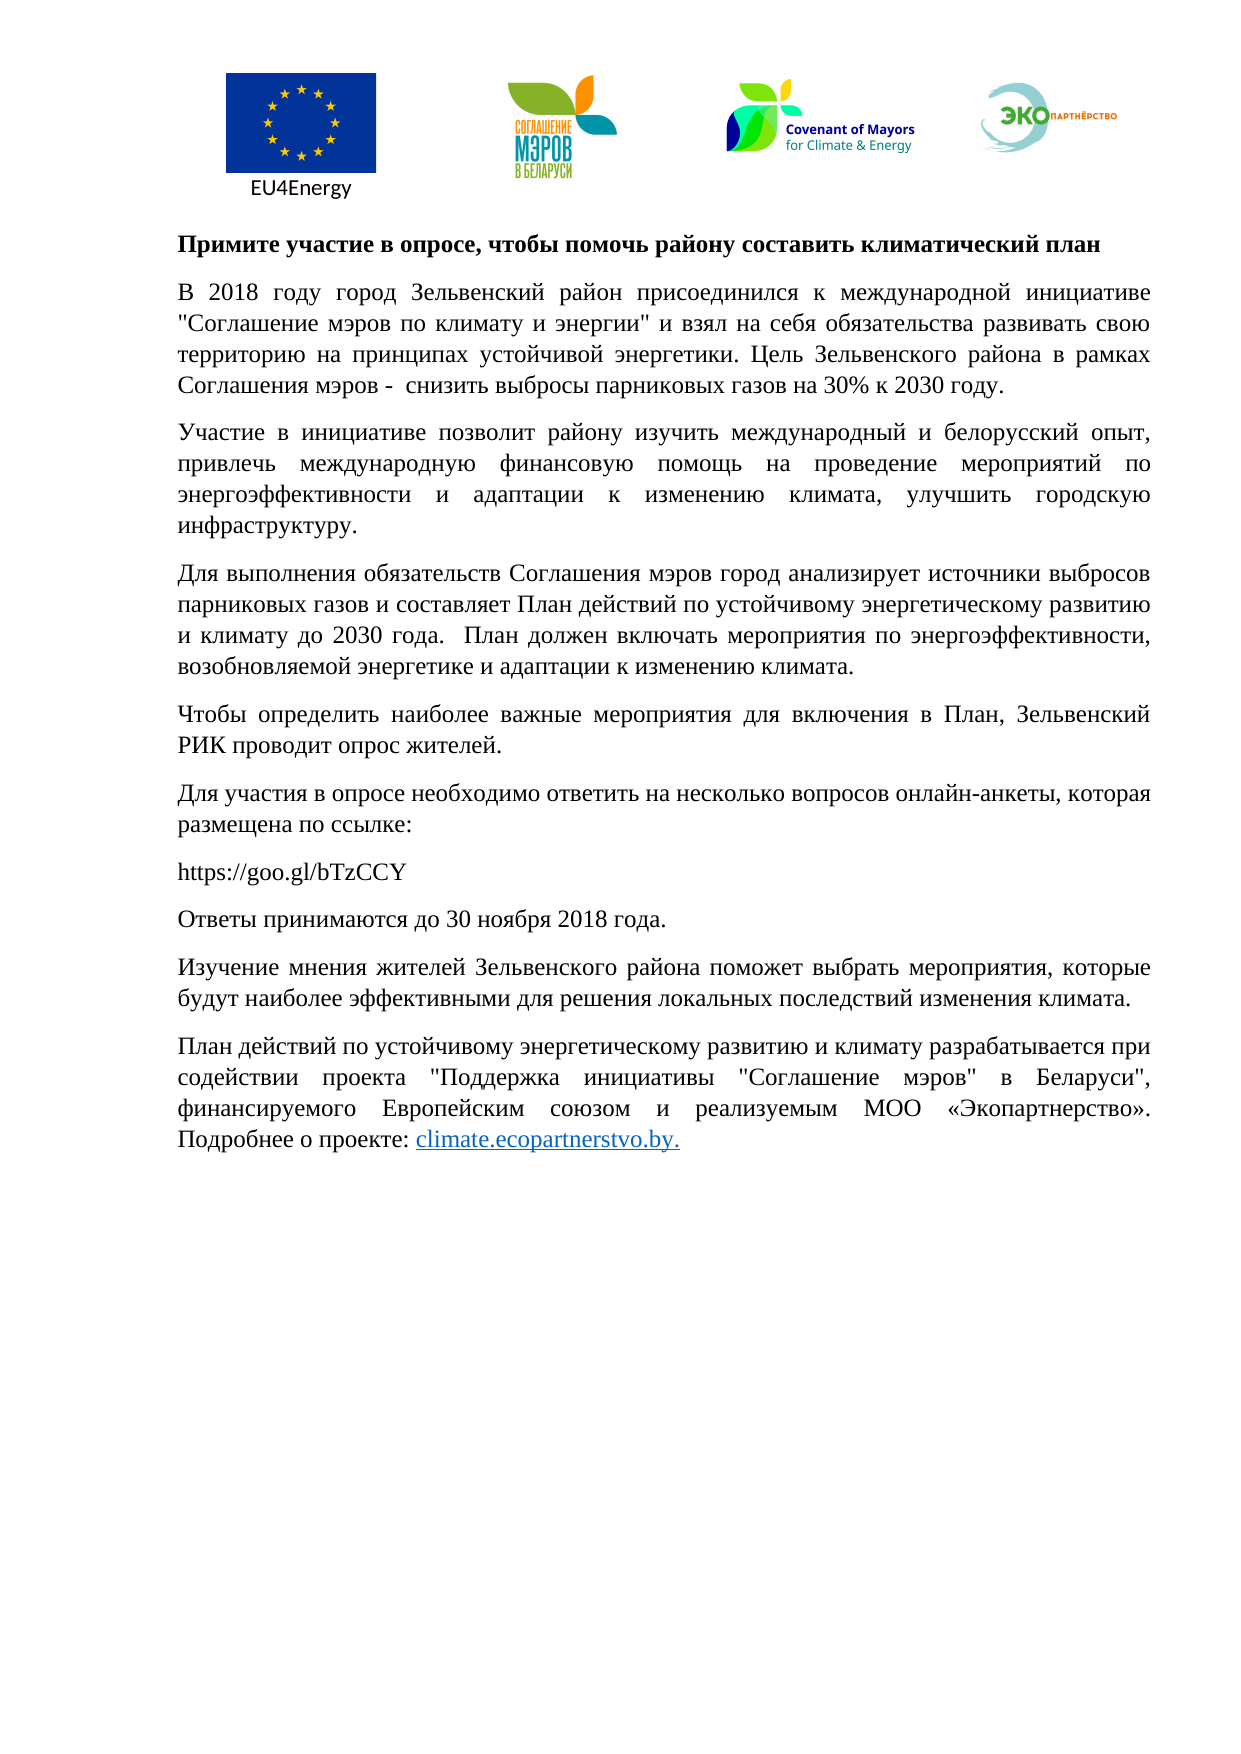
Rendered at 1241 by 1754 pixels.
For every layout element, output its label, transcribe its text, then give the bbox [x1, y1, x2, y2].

text Ответы принимаются до 30 ноября 2018 года. [177, 904, 1152, 933]
text План действий по устойчивому энергетическому развитию и климату разрабатывается при содействии проекта "Поддержка инициативы "Соглашение мэров" в Беларуси", финансируемого Европейским союзом и реализуемым МОО «Экопартнерство». Подробнее о проекте: climate.ecopartnerstvo.by. [177, 1031, 1152, 1153]
picture [226, 73, 377, 173]
picture [719, 73, 922, 159]
text Чтобы определить наиболее важные мероприятия для включения в План, Зельвенский РИК проводит опрос жителей. [177, 699, 1152, 759]
picture [504, 73, 619, 182]
text Изучение мнения жителей Зельвенского района поможет выбрать мероприятия, которые будут наиболее эффективными для решения локальных последствий изменения климата. [177, 952, 1152, 1012]
text Для выполнения обязательств Соглашения мэров город анализирует источники выбросов парниковых газов и составляет План действий по устойчивому энергетическому развитию и климату до 2030 года. План должен включать мероприятия по энергоэффективности, возобновляемой энергетике и адаптации к изменению климата. [177, 558, 1152, 680]
text В 2018 году город Зельвенский район присоединился к международной инициативе "Соглашение мэров по климату и энергии" и взял на себя обязательства развивать свою территорию на принципах устойчивой энергетики. Цель Зельвенского района в рамках Соглашения мэров - снизить выбросы парниковых газов на 30% к 2030 году. [177, 277, 1152, 398]
picture [955, 73, 1141, 168]
text Для участия в опросе необходимо ответить на несколько вопросов онлайн-анкеты, которая размещена по ссылке: [177, 778, 1152, 838]
text https://goo.gl/bTzCCY [177, 857, 1152, 885]
text Примите участие в опросе, чтобы помочь району составить климатический план [177, 229, 1152, 258]
text Участие в инициативе позволит району изучить международный и белорусский опыт, привлечь международную финансовую помощь на проведение мероприятий по энергоэффективности и адаптации к изменению климата, улучшить городскую инфраструктуру. [177, 417, 1152, 539]
